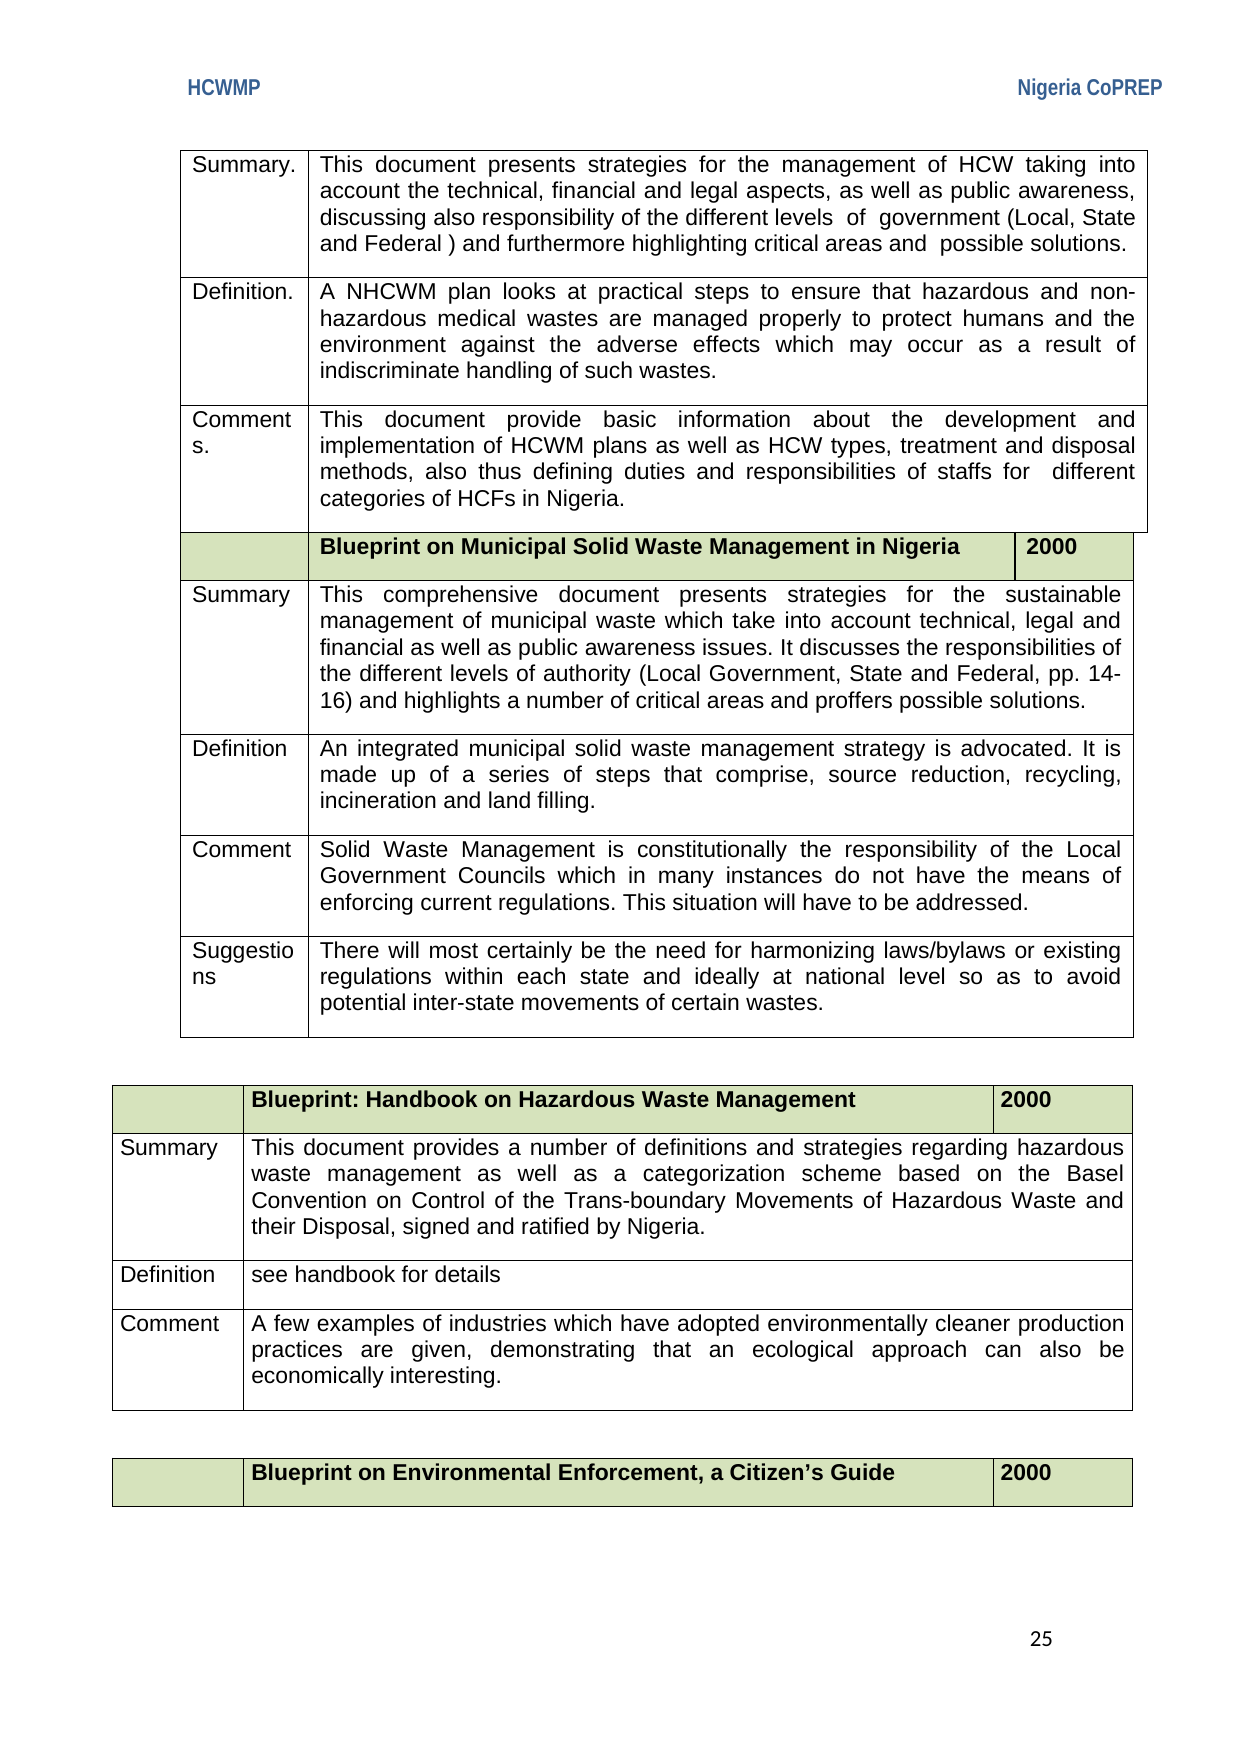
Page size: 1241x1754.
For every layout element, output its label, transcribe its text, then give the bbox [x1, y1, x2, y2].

table_cell Definition. [181, 278, 308, 404]
table_cell [181, 533, 308, 580]
table_cell Summary. [181, 151, 308, 277]
table_header 2000 [994, 1459, 1132, 1506]
table_header [113, 1086, 243, 1133]
table_cell 2000 [1016, 533, 1133, 580]
table_cell Blueprint on Municipal Solid Waste Management in Nigeria [309, 533, 1014, 580]
table_cell Definition [181, 735, 308, 835]
table_cell see handbook for details [244, 1261, 1132, 1308]
table_cell Suggestions [181, 937, 308, 1037]
table_cell Solid Waste Management is constitutionally the responsibility of the Local Government Councils which in many instances do not have the means of enforcing current regulations. This situation will have to be addressed. [309, 836, 1133, 936]
table_header 2000 [994, 1086, 1132, 1133]
table_cell Comment [113, 1310, 243, 1409]
table_cell Summary [113, 1134, 243, 1260]
table_cell This document provides a number of definitions and strategies regarding hazardous waste management as well as a categorization scheme based on the Basel Convention on Control of the Trans-boundary Movements of Hazardous Waste and their Disposal, signed and ratified by Nigeria. [244, 1134, 1132, 1260]
table_cell Comment [181, 836, 308, 936]
table_cell This comprehensive document presents strategies for the sustainable management of municipal waste which take into account technical, legal and financial as well as public awareness issues. It discusses the responsibilities of the different levels of authority (Local Government, State and Federal, pp. 14-16) and highlights a number of critical areas and proffers possible solutions. [309, 581, 1133, 734]
table_cell There will most certainly be the need for harmonizing laws/bylaws or existing regulations within each state and ideally at national level so as to avoid potential inter-state movements of certain wastes. [309, 937, 1133, 1037]
table_cell A NHCWM plan looks at practical steps to ensure that hazardous and non-hazardous medical wastes are managed properly to protect humans and the environment against the adverse effects which may occur as a result of indiscriminate handling of such wastes. [309, 278, 1147, 404]
table_header [113, 1459, 243, 1506]
table_cell This document presents strategies for the management of HCW taking into account the technical, financial and legal aspects, as well as public awareness, discussing also responsibility of the different levels of government (Local, State and Federal ) and furthermore highlighting critical areas and possible solutions. [309, 151, 1147, 277]
table_cell This document provide basic information about the development and implementation of HCWM plans as well as HCW types, treatment and disposal methods, also thus defining duties and responsibilities of staffs for different categories of HCFs in Nigeria. [309, 406, 1147, 532]
table_cell Summary [181, 581, 308, 734]
table_header Blueprint: Handbook on Hazardous Waste Management [244, 1086, 993, 1133]
table_header Blueprint on Environmental Enforcement, a Citizen’s Guide [244, 1459, 993, 1506]
table_cell Comments. [181, 406, 308, 532]
table_cell A few examples of industries which have adopted environmentally cleaner production practices are given, demonstrating that an ecological approach can also be economically interesting. [244, 1310, 1132, 1409]
table_cell An integrated municipal solid waste management strategy is advocated. It is made up of a series of steps that comprise, source reduction, recycling, incineration and land filling. [309, 735, 1133, 835]
table_cell Definition [113, 1261, 243, 1308]
